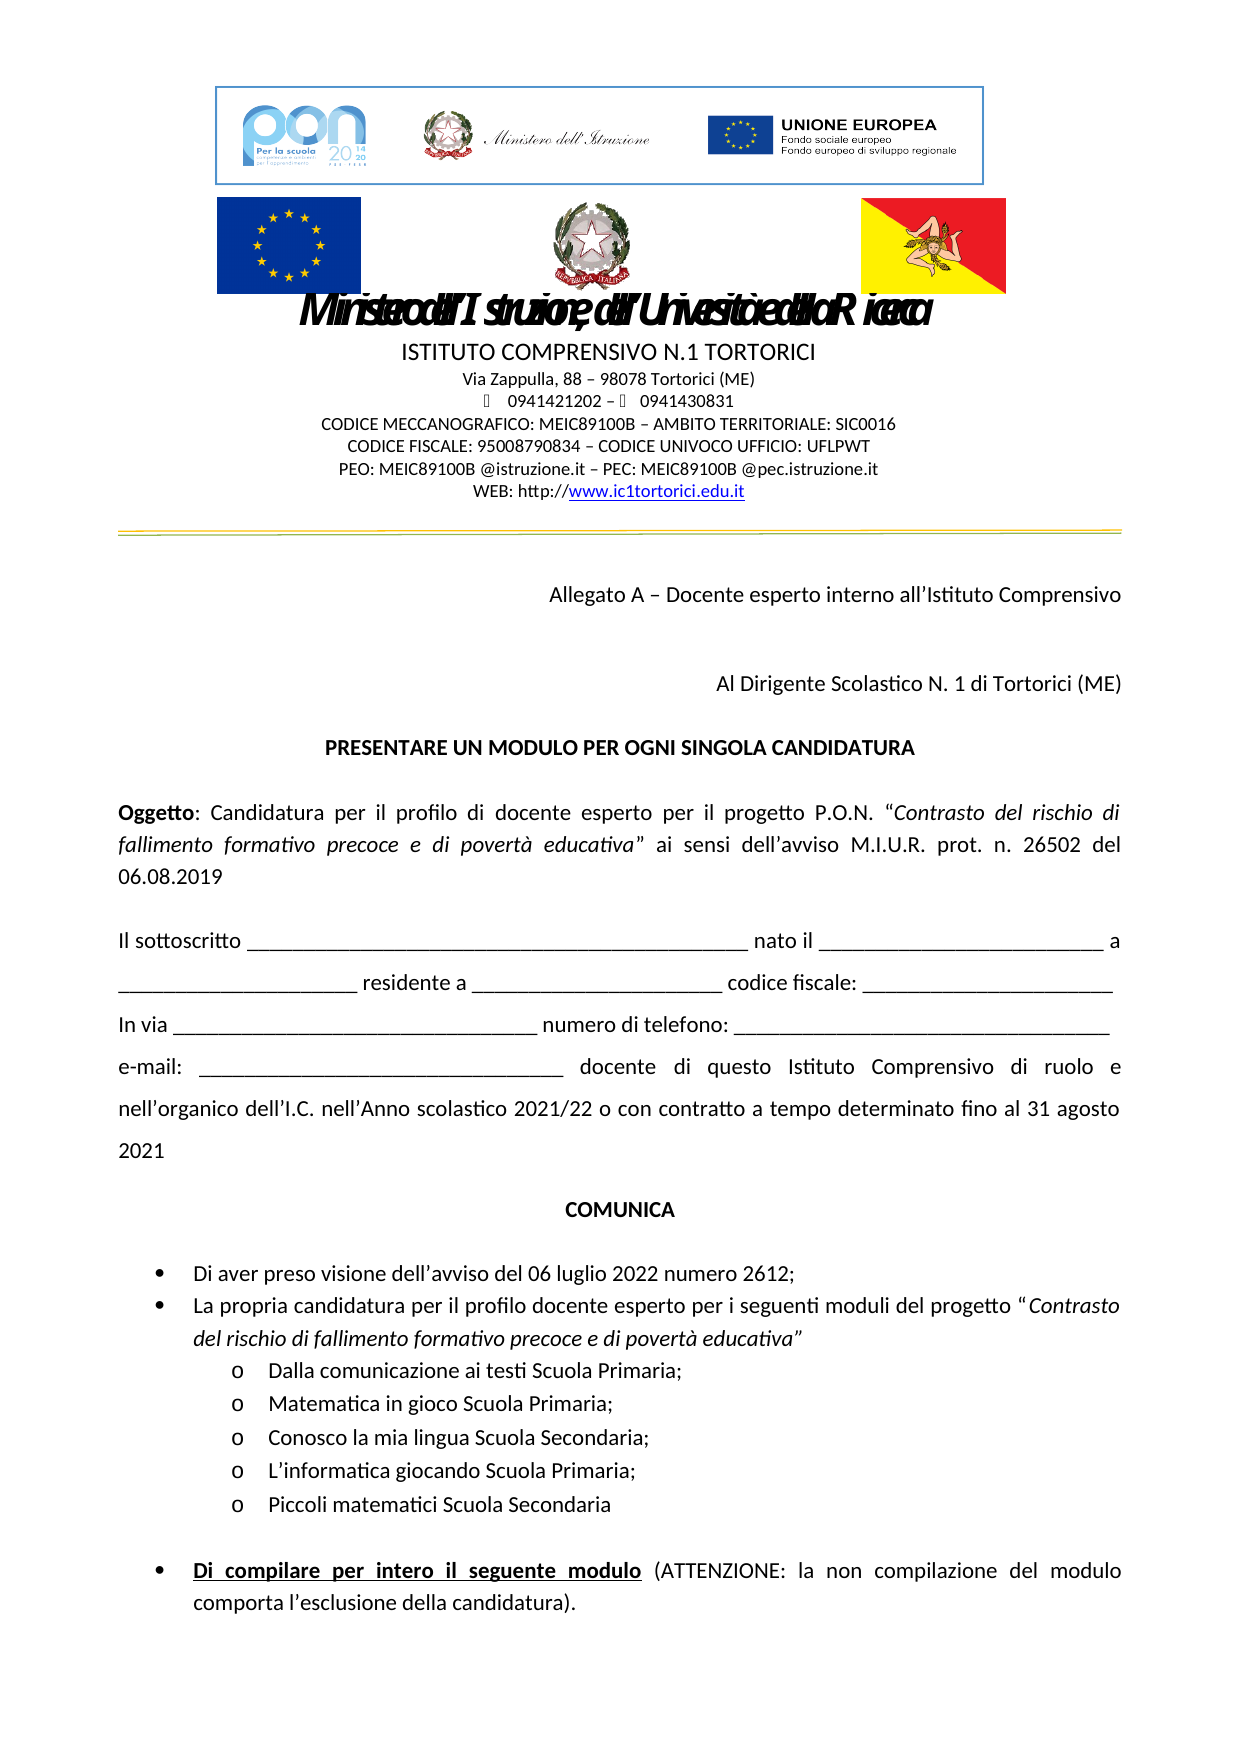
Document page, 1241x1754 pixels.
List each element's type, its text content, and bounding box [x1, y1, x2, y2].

list Di compilare per intero il seguente modulo (ATTENZIONE: la non compilazione del modulo comporta l’esclusione della candidatura). [156, 1556, 1122, 1616]
list L’informatica giocando Scuola Primaria; [231, 1456, 1122, 1486]
list Di aver preso visione dell’avviso del 06 luglio 2022 numero 2612; [156, 1259, 1122, 1287]
text e-mail: ________________________________ docente di questo Istituto Comprensivo di ruolo e nell’organico dell’I.C. nell’Anno scolastico 2021/22 o con contratto a tempo determinato fino al 31 agosto 2021 [118, 1052, 1122, 1164]
list Piccoli matematici Scuola Secondaria [231, 1490, 1122, 1519]
list Matematica in gioco Scuola Primaria; [231, 1389, 1122, 1418]
text Al Dirigente Scolastico N. 1 di Tortorici (ME) [118, 669, 1122, 697]
text Il sottoscritto ____________________________________________ nato il _________________________ a _____________________ residente a ______________________ codice fiscale: ______________________ [118, 926, 1122, 996]
text In via ________________________________ numero di telefono: _________________________________ [118, 1010, 1122, 1038]
list Dalla comunicazione ai testi Scuola Primaria; [231, 1356, 1122, 1385]
list Conosco la mia lingua Scuola Secondaria; [231, 1423, 1122, 1452]
text COMUNICA [118, 1195, 1122, 1223]
text PRESENTARE UN MODULO PER OGNI SINGOLA CANDIDATURA [118, 733, 1122, 761]
text Oggetto: Candidatura per il profilo di docente esperto per il progetto P.O.N. “Contrasto del rischio di fallimento formativo precoce e di povertà educativa” ai sensi dell’avviso M.I.U.R. prot. n. 26502 del 06.08.2019 [118, 798, 1122, 890]
list La propria candidatura per il profilo docente esperto per i seguenti moduli del progetto “Contrasto del rischio di fallimento formativo precoce e di povertà educativa” [156, 1291, 1122, 1352]
